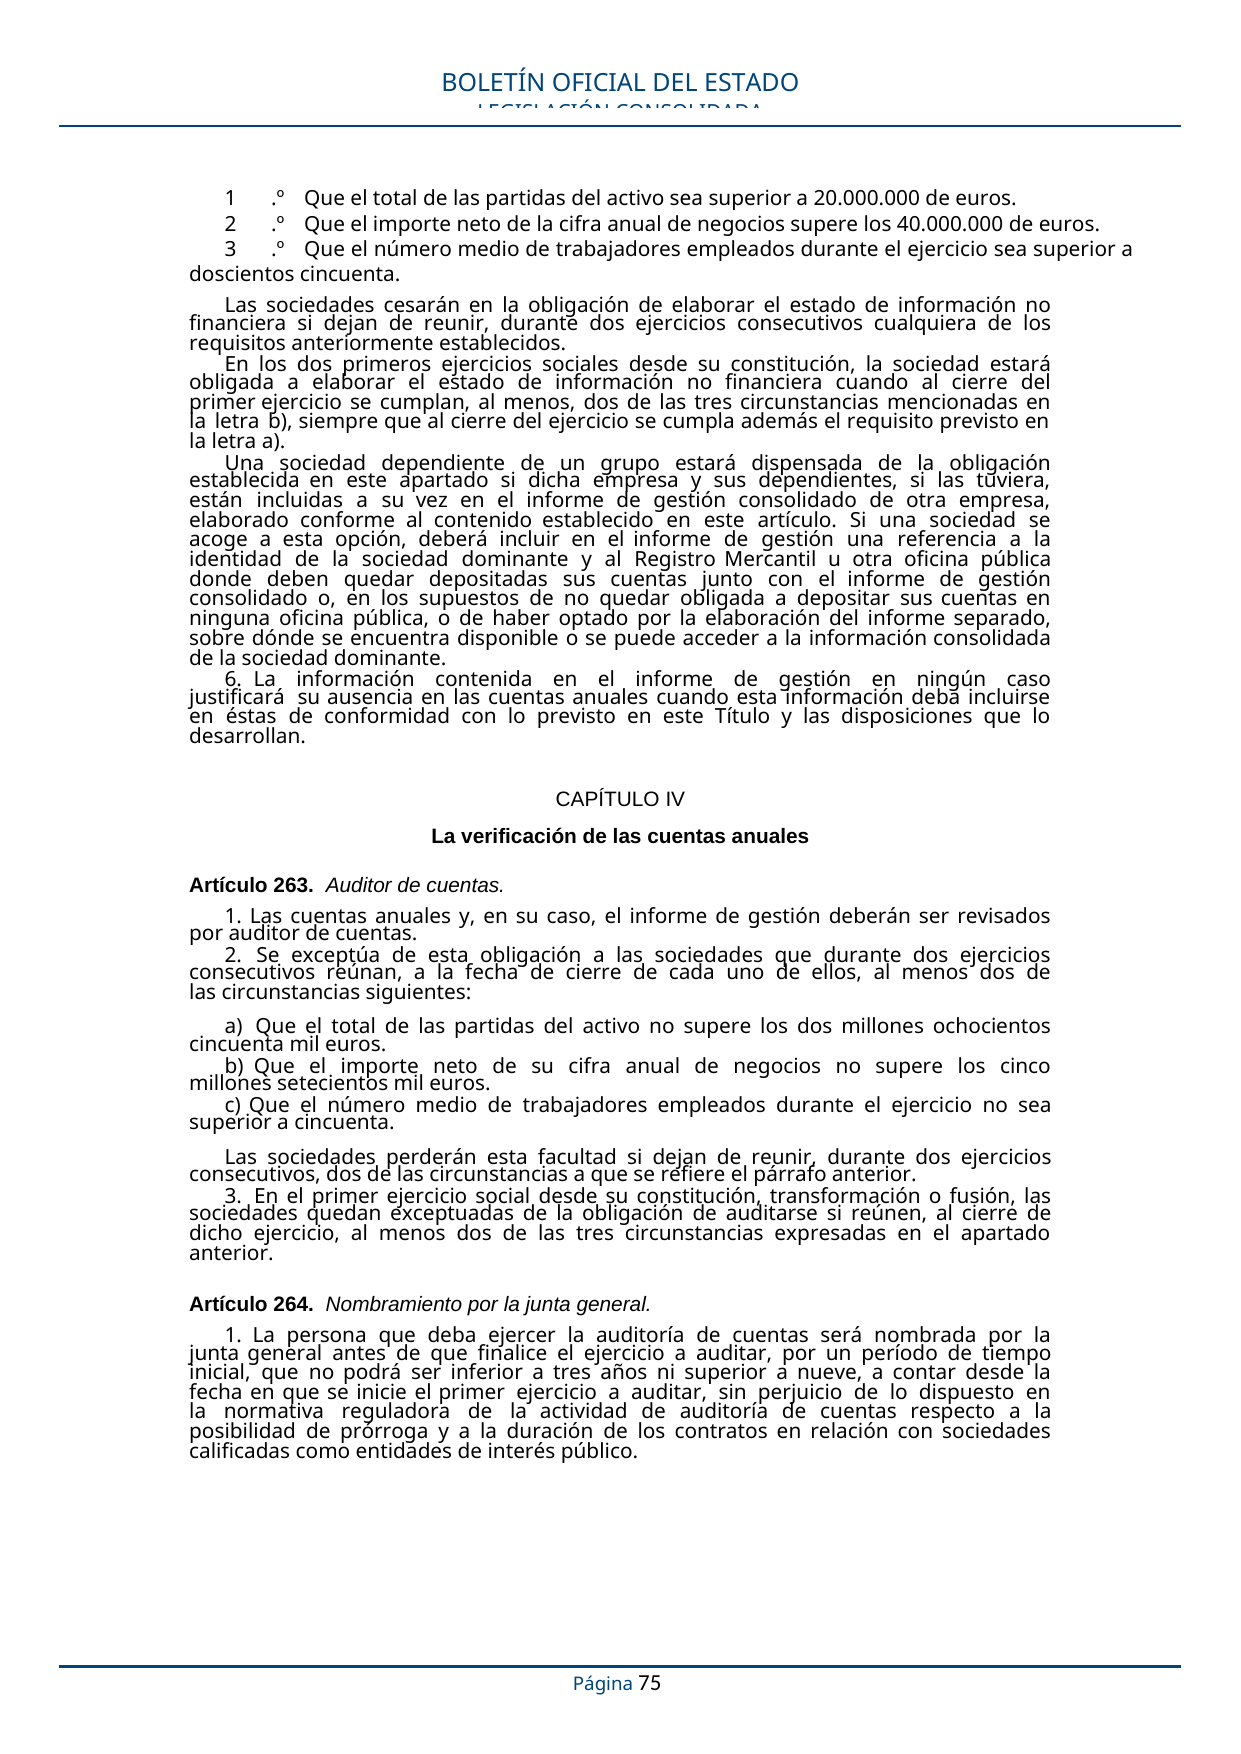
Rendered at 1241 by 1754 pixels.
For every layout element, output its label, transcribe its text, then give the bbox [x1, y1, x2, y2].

list Se exceptúa de esta obligación a las sociedades que durante dos ejercicios consecutivos reúnan, a la fecha de cierre de cada uno de ellos, al menos dos de las circunstancias siguientes: [189, 947, 1051, 1006]
list .º Que el total de las partidas del activo sea superior a 20.000.000 de euros. [224, 179, 1194, 212]
list Las cuentas anuales y, en su caso, el informe de gestión deberán ser revisados por auditor de cuentas. [189, 907, 1051, 947]
subtitle La verificación de las cuentas anuales [187, 824, 1053, 848]
text doscientos cincuenta. [189, 262, 1194, 287]
list .º Que el importe neto de la cifra anual de negocios supere los 40.000.000 de euros. [224, 212, 1194, 237]
text Las sociedades perderán esta facultad si dejan de reunir, durante dos ejercicios consecutivos, dos de las circunstancias a que se refiere el párrafo anterior. [189, 1148, 1051, 1188]
text CAPÍTULO IV [406, 787, 834, 811]
list En el primer ejercicio social desde su constitución, transformación o fusión, las sociedades quedan exceptuadas de la obligación de auditarse si reúnen, al cierre de dicho ejercicio, al menos dos de las tres circunstancias expresadas en el apartado anterior. [189, 1188, 1051, 1266]
text Las sociedades cesarán en la obligación de elaborar el estado de información no financiera si dejan de reunir, durante dos ejercicios consecutivos cualquiera de los requisitos anteriormente establecidos. [189, 297, 1051, 356]
list Que el número medio de trabajadores empleados durante el ejercicio no sea superior a cincuenta. [189, 1097, 1051, 1136]
list Que el importe neto de su cifra anual de negocios no supere los cinco millones setecientos mil euros. [189, 1057, 1051, 1097]
text Artículo 264. Nombramiento por la junta general. [189, 1292, 1194, 1316]
text En los dos primeros ejercicios sociales desde su constitución, la sociedad estará obligada a elaborar el estado de información no financiera cuando al cierre del primer ejercicio se cumplan, al menos, dos de las tres circunstancias mencionadas en la letra b), siempre que al cierre del ejercicio se cumpla además el requisito previsto en la letra a). [189, 356, 1051, 454]
list La persona que deba ejercer la auditoría de cuentas será nombrada por la junta general antes de que finalice el ejercicio a auditar, por un período de tiempo inicial, que no podrá ser inferior a tres años ni superior a nueve, a contar desde la fecha en que se inicie el primer ejercicio a auditar, sin perjuicio de lo dispuesto en la normativa reguladora de la actividad de auditoría de cuentas respecto a la posibilidad de prórroga y a la duración de los contratos en relación con sociedades calificadas como entidades de interés público. [189, 1327, 1051, 1464]
text Artículo 263. Auditor de cuentas. [189, 873, 1194, 897]
text Una sociedad dependiente de un grupo estará dispensada de la obligación establecida en este apartado si dicha empresa y sus dependientes, si las tuviera, están incluidas a su vez en el informe de gestión consolidado de otra empresa, elaborado conforme al contenido establecido en este artículo. Si una sociedad se acoge a esta opción, deberá incluir en el informe de gestión una referencia a la identidad de la sociedad dominante y al Registro Mercantil u otra oficina pública donde deben quedar depositadas sus cuentas junto con el informe de gestión consolidado o, en los supuestos de no quedar obligada a depositar sus cuentas en ninguna oficina pública, o de haber optado por la elaboración del informe separado, sobre dónde se encuentra disponible o se puede acceder a la información consolidada de la sociedad dominante. [189, 454, 1051, 671]
list .º Que el número medio de trabajadores empleados durante el ejercicio sea superior a [224, 237, 1194, 262]
list Que el total de las partidas del activo no supere los dos millones ochocientos cincuenta mil euros. [189, 1018, 1051, 1057]
list La información contenida en el informe de gestión en ningún caso justificará su ausencia en las cuentas anuales cuando esta información deba incluirse en éstas de conformidad con lo previsto en este Título y las disposiciones que lo desarrollan. [189, 671, 1051, 750]
